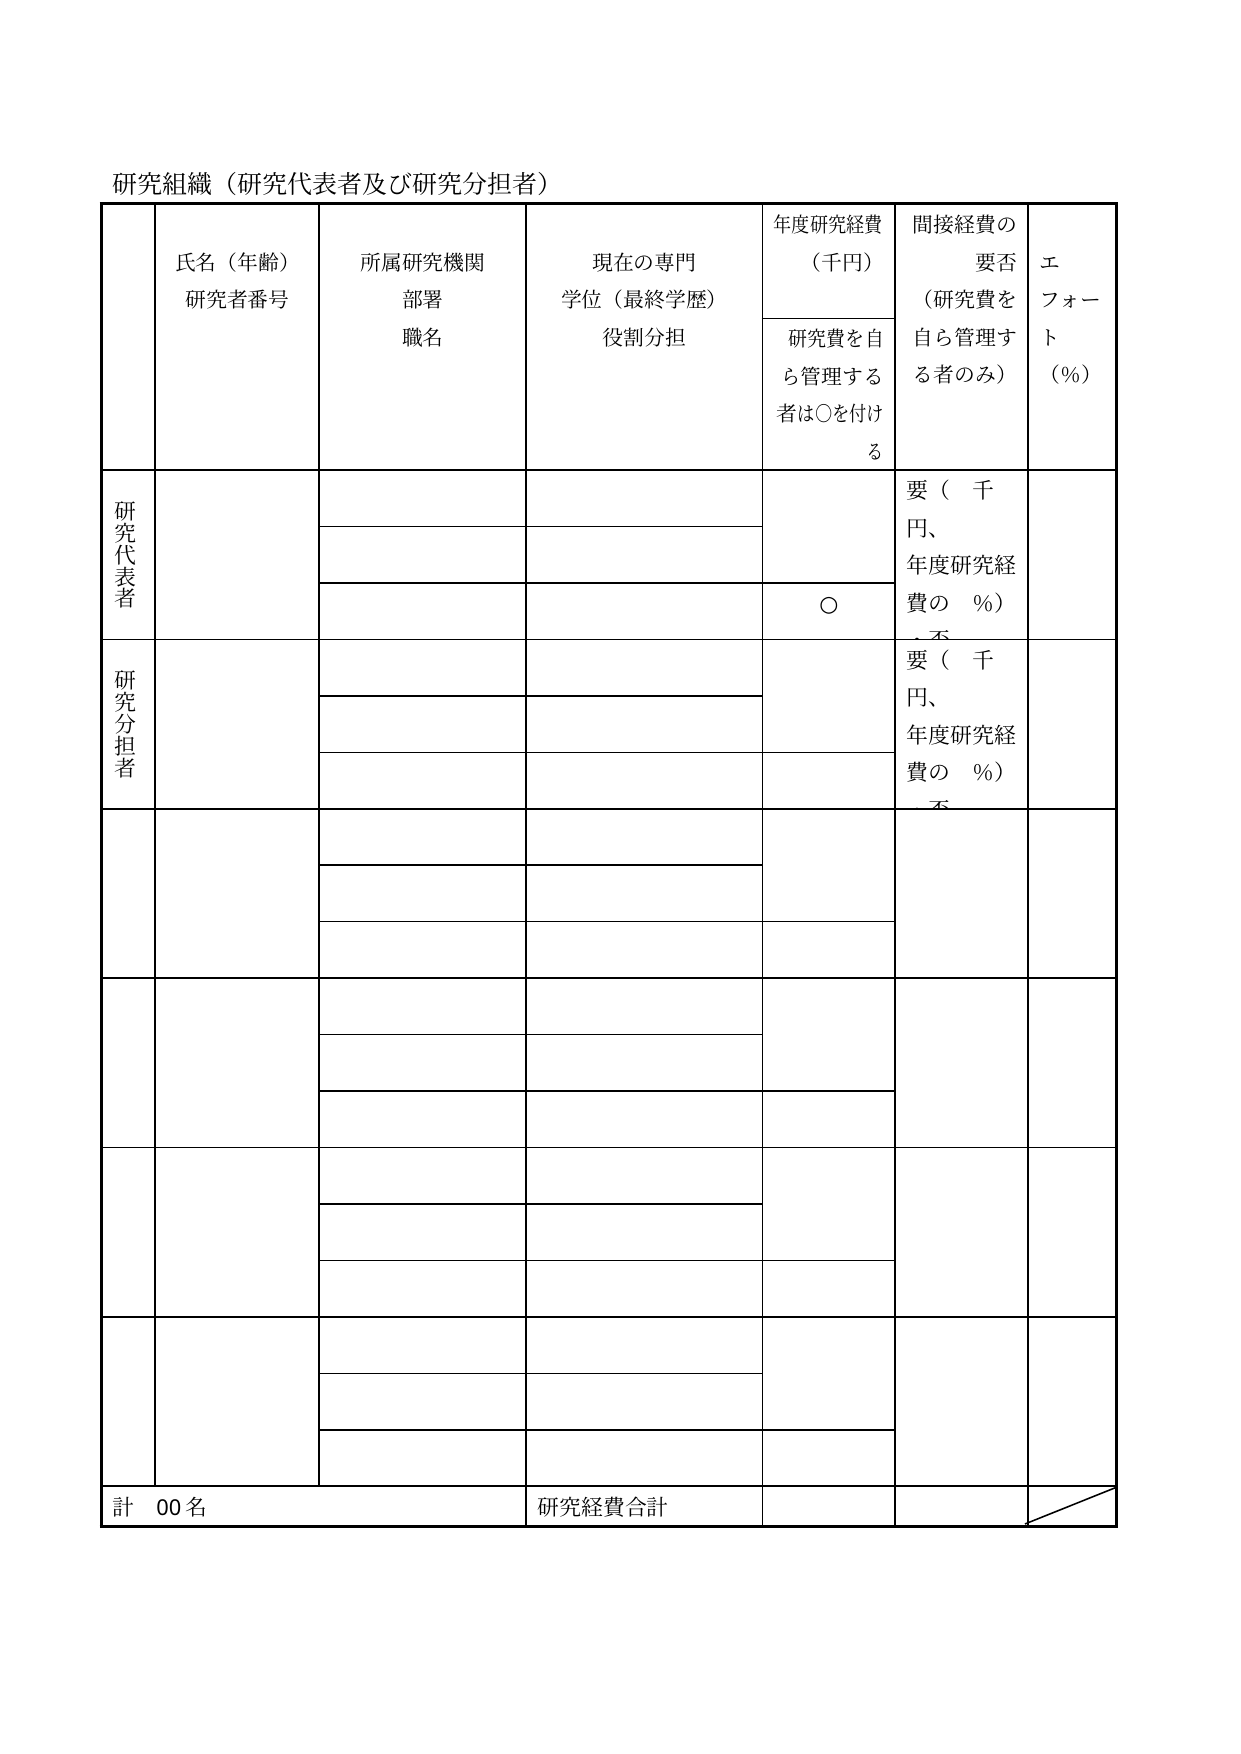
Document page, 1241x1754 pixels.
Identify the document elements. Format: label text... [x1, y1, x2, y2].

table_header エフォート （％） [1029, 205, 1115, 469]
text 研究組織（研究代表者及び研究分担者） [112, 164, 1128, 202]
table_cell [763, 979, 894, 1090]
table_cell [103, 1318, 154, 1485]
table_cell [763, 640, 894, 751]
table_cell [896, 1148, 1027, 1316]
table_cell [320, 979, 525, 1034]
table_header 氏名（年齢） 研究者番号 [156, 205, 318, 469]
table_cell 計 00名 [103, 1487, 525, 1524]
table_cell [156, 979, 318, 1147]
table_cell [320, 471, 525, 526]
table_cell [1029, 810, 1115, 977]
table_cell [763, 1092, 894, 1147]
table_cell [156, 1318, 318, 1485]
table_cell [527, 1205, 762, 1259]
table_cell [896, 810, 1027, 977]
table_cell [320, 866, 525, 921]
table_cell [156, 471, 318, 638]
table_cell [527, 471, 762, 526]
table_cell [320, 1035, 525, 1090]
table_header 所属研究機関 部署 職名 [320, 205, 525, 469]
table_cell [320, 922, 525, 977]
table_cell ○ [763, 584, 894, 638]
table_cell [527, 753, 762, 808]
table_cell [527, 640, 762, 695]
table_cell [1029, 1318, 1115, 1485]
table_header [103, 205, 154, 469]
table_cell [763, 922, 894, 977]
table_cell [527, 866, 762, 921]
table_cell [320, 527, 525, 582]
table_cell [527, 1148, 762, 1203]
table_cell 研究代表者 [103, 471, 154, 638]
table_cell [527, 584, 762, 638]
table_cell [320, 753, 525, 808]
table_cell [320, 1148, 525, 1203]
table_cell [1030, 1490, 1115, 1524]
table_cell [320, 1261, 525, 1316]
table_cell [103, 979, 154, 1147]
table_cell [527, 922, 762, 977]
table_cell [763, 1261, 894, 1316]
table_cell [763, 753, 894, 808]
table_cell 研究費を自ら管理する者は○を付ける [763, 319, 894, 469]
table_cell [527, 1261, 762, 1316]
table_cell [527, 1092, 762, 1147]
table_cell [320, 810, 525, 864]
table_cell [896, 1487, 1027, 1524]
table_cell [527, 810, 762, 864]
table_cell [527, 1318, 762, 1372]
table_cell [103, 810, 154, 977]
table_cell [103, 1148, 154, 1316]
table_cell [1029, 640, 1115, 808]
table_cell [320, 1205, 525, 1259]
table_cell [156, 1148, 318, 1316]
table_cell [763, 1487, 894, 1524]
table_cell [527, 527, 762, 582]
table_cell [320, 1092, 525, 1147]
table_cell [1029, 1487, 1112, 1521]
table_cell [320, 584, 525, 638]
table_cell 研究分担者 [103, 640, 154, 808]
table_cell 要（ 千円、 年度研究経費の ％） ・否 [896, 640, 1027, 808]
table_cell [320, 1318, 525, 1372]
table_header 年度研究経費 （千円） [763, 205, 894, 318]
table_cell [763, 1431, 894, 1485]
table_cell [156, 640, 318, 808]
table_cell 要（ 千円、 年度研究経費の ％） ・否 [896, 471, 1027, 638]
table_cell [320, 697, 525, 751]
table_cell [896, 979, 1027, 1147]
table_cell [527, 1035, 762, 1090]
table_cell [527, 1431, 762, 1485]
table_cell [763, 1318, 894, 1429]
table_cell 研究経費合計 [527, 1487, 762, 1524]
table_cell [527, 697, 762, 751]
table_cell [763, 810, 894, 921]
table_cell [527, 1374, 762, 1429]
table_cell [896, 1318, 1027, 1485]
table_cell [320, 640, 525, 695]
table_cell [1029, 979, 1115, 1147]
table_cell [1029, 1148, 1115, 1316]
table_cell [1029, 471, 1115, 638]
table_cell [763, 471, 894, 582]
table_cell [527, 979, 762, 1034]
table_cell [763, 1148, 894, 1259]
table_cell [320, 1374, 525, 1429]
table_cell [156, 810, 318, 977]
table_cell [320, 1431, 525, 1485]
table_header 現在の専門 学位（最終学歴） 役割分担 [527, 205, 762, 469]
table_header 間接経費の要否 （研究費を自ら管理する者のみ） [896, 205, 1027, 469]
